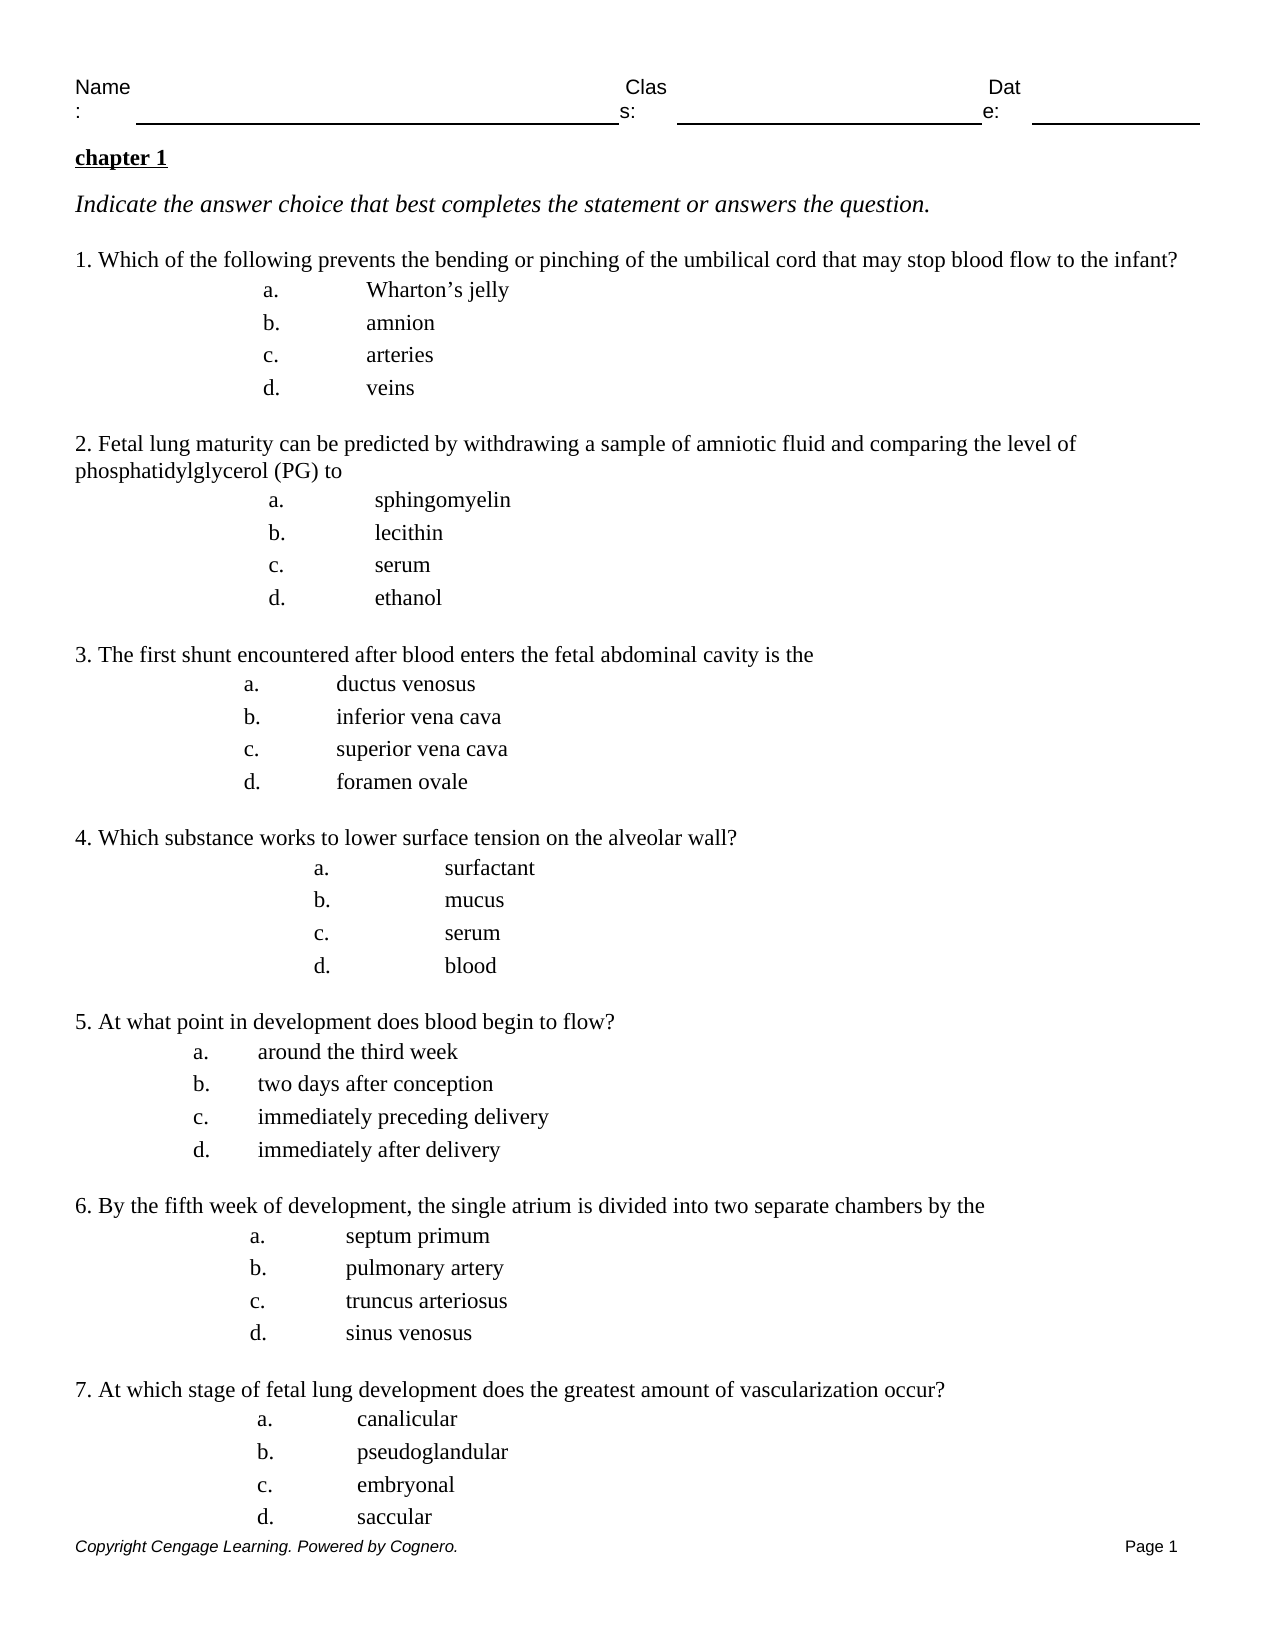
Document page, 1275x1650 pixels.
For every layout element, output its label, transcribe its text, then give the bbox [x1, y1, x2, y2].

table_header 1. Which of the following prevents the bending or pinching of the umbilical cord that may stop blood flow to the infant? [75, 247, 1200, 403]
table_header 4. Which substance works to lower surface tension on the alveolar wall? [75, 825, 1200, 981]
table_header 3. The first shunt encountered after blood enters the fetal abdominal cavity is the [75, 641, 1200, 797]
table_header 7. At which stage of fetal lung development does the greatest amount of vascularization occur? [75, 1376, 1200, 1533]
table_header 6. By the fifth week of development, the single atrium is divided into two separate chambers by the [75, 1192, 1200, 1349]
table_header 2. Fetal lung maturity can be predicted by withdrawing a sample of amniotic fluid and comparing the level of phosphatidylglycerol (PG) to [75, 430, 1200, 614]
table_header Indicate the answer choice that best completes the statement or answers the question. [75, 189, 1200, 218]
table_header 5. At what point in development does blood begin to flow? [75, 1008, 1200, 1165]
